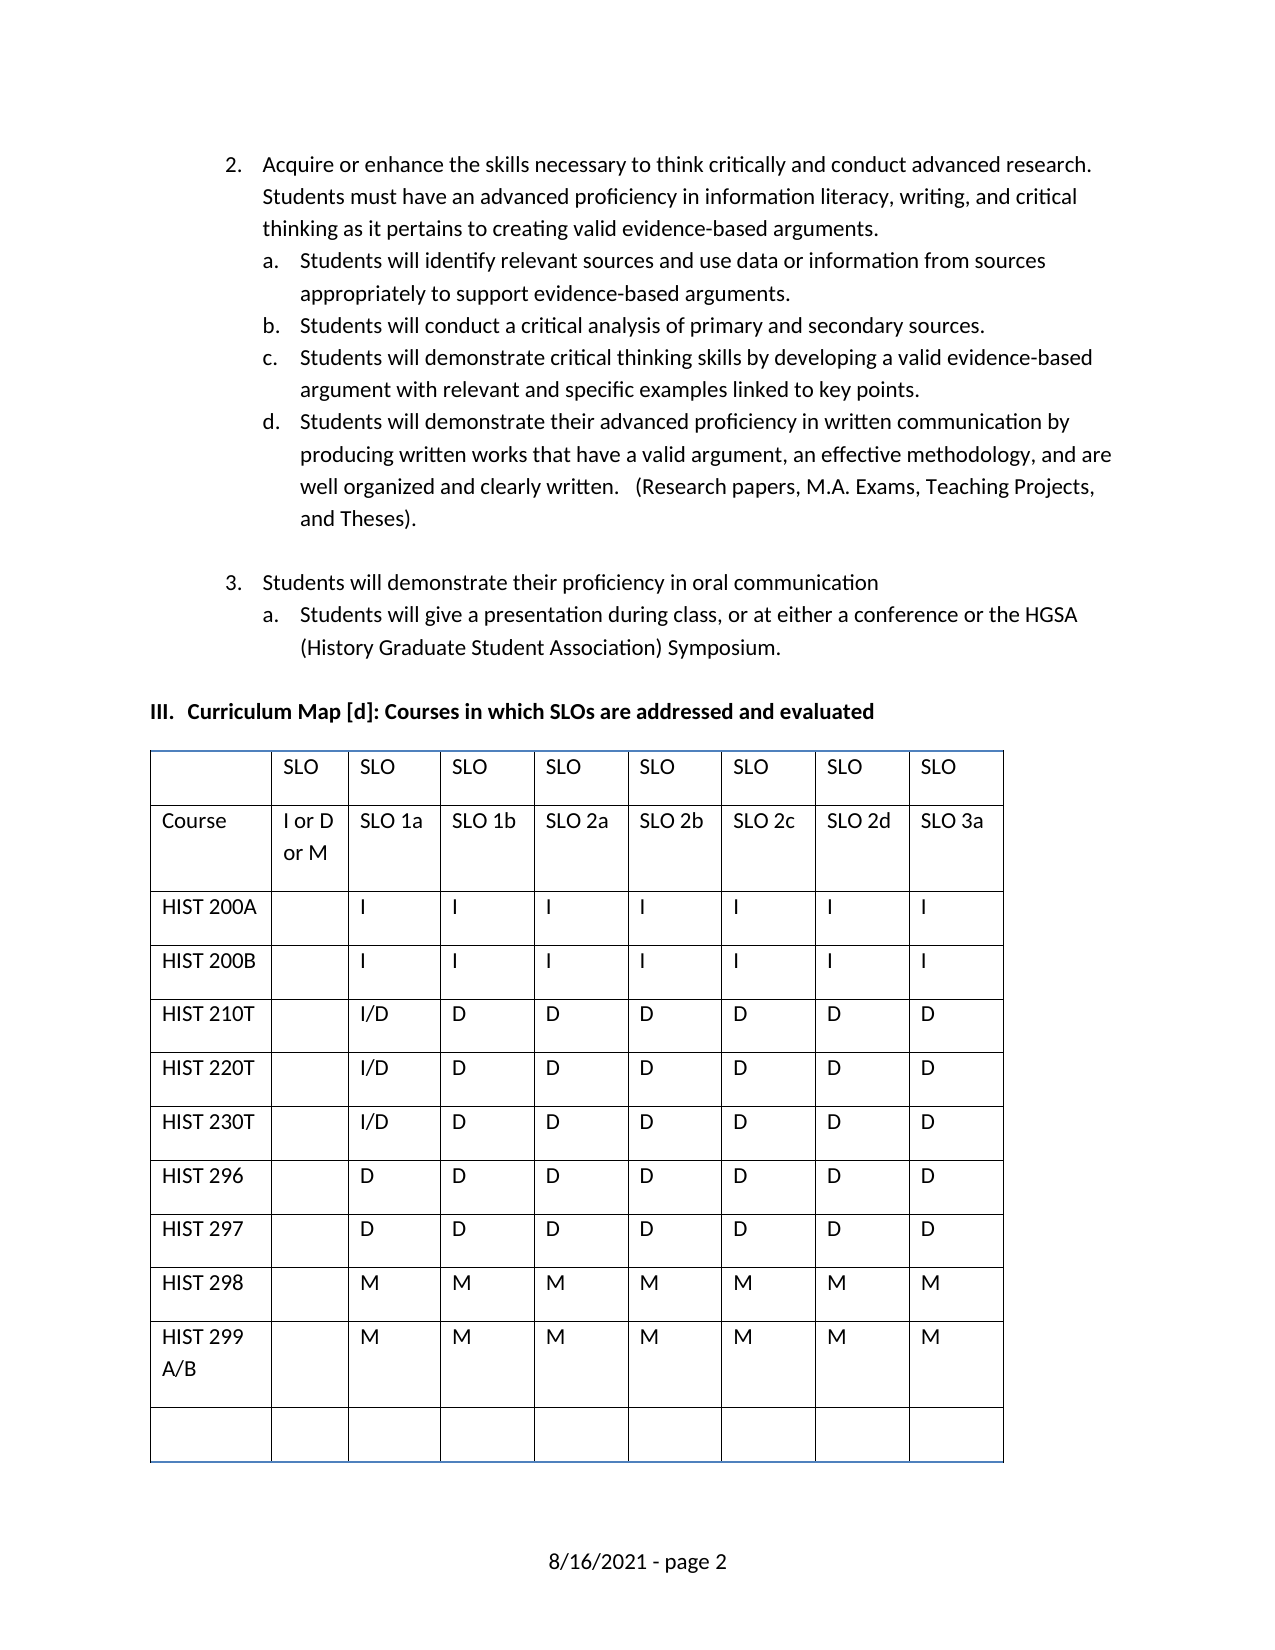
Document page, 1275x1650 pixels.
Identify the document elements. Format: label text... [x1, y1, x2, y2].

table_cell SLO 1b [441, 806, 534, 891]
list Students will conduct a critical analysis of primary and secondary sources. [262, 311, 1125, 339]
table_cell D [629, 1215, 721, 1267]
table_cell SLO 2a [535, 806, 628, 891]
table_cell [535, 1408, 628, 1461]
table_cell D [722, 1053, 815, 1106]
table_cell SLO 2c [722, 806, 815, 891]
table_cell I [629, 946, 721, 998]
table_cell SLO 1a [349, 806, 440, 891]
list Students will demonstrate their proficiency in oral communication [225, 568, 1125, 596]
table_cell [349, 1408, 440, 1461]
table_cell D [910, 1053, 1003, 1106]
table_cell [272, 1322, 348, 1407]
table_cell M [535, 1322, 628, 1407]
table_cell D [441, 1161, 534, 1213]
table_header SLO [816, 752, 909, 805]
table_cell D [441, 1000, 534, 1052]
table_cell D [349, 1161, 440, 1213]
table_cell D [349, 1215, 440, 1267]
table_cell M [722, 1268, 815, 1321]
table_cell [272, 1215, 348, 1267]
table_cell M [910, 1268, 1003, 1321]
table_cell D [816, 1000, 909, 1052]
table_cell M [722, 1322, 815, 1407]
table_cell D [910, 1161, 1003, 1213]
table_cell M [910, 1322, 1003, 1407]
table_header SLO [535, 752, 628, 805]
table_cell D [535, 1000, 628, 1052]
table_cell M [441, 1322, 534, 1407]
table_cell D [441, 1107, 534, 1160]
table_cell Course [151, 806, 271, 891]
table_cell I [629, 892, 721, 945]
table_cell I [349, 892, 440, 945]
table_cell D [441, 1053, 534, 1106]
table_cell [722, 1408, 815, 1461]
list Students will demonstrate critical thinking skills by developing a valid evidence-based argument with relevant and specific examples linked to key points. [262, 343, 1125, 403]
table_cell M [441, 1268, 534, 1321]
table_cell I/D [349, 1107, 440, 1160]
table_cell D [629, 1107, 721, 1160]
table_cell I [816, 892, 909, 945]
table_header SLO [910, 752, 1003, 805]
table_cell [272, 1053, 348, 1106]
table_cell [272, 892, 348, 945]
table_cell D [441, 1215, 534, 1267]
table_cell D [816, 1107, 909, 1160]
table_cell [151, 1408, 271, 1461]
table_cell I [722, 946, 815, 998]
table_cell M [349, 1268, 440, 1321]
table_cell SLO 2d [816, 806, 909, 891]
table_cell D [722, 1000, 815, 1052]
table_cell [272, 1408, 348, 1461]
table_cell HIST 298 [151, 1268, 271, 1321]
list Students will demonstrate their advanced proficiency in written communication by producing written works that have a valid argument, an effective methodology, and are well organized and clearly written. (Research papers, M.A. Exams, Teaching Projects, and Theses). [262, 407, 1125, 532]
table_cell I [910, 892, 1003, 945]
table_cell D [910, 1107, 1003, 1160]
table_cell I [910, 946, 1003, 998]
table_cell D [722, 1107, 815, 1160]
table_cell M [629, 1268, 721, 1321]
table_cell [272, 1000, 348, 1052]
table_header SLO [272, 752, 348, 805]
table_cell I/D [349, 1000, 440, 1052]
table_cell [910, 1408, 1003, 1461]
table_header SLO [349, 752, 440, 805]
table_cell D [816, 1053, 909, 1106]
table_cell I [722, 892, 815, 945]
table_cell HIST 297 [151, 1215, 271, 1267]
table_cell D [722, 1215, 815, 1267]
table_cell D [816, 1215, 909, 1267]
table_cell HIST 200B [151, 946, 271, 998]
table_cell HIST 200A [151, 892, 271, 945]
table_cell [441, 1408, 534, 1461]
table_cell [272, 1268, 348, 1321]
table_header SLO [722, 752, 815, 805]
table_cell D [535, 1053, 628, 1106]
table_cell [816, 1408, 909, 1461]
table_cell D [629, 1161, 721, 1213]
list Acquire or enhance the skills necessary to think critically and conduct advanced research. Students must have an advanced proficiency in information literacy, writing, and critical thinking as it pertains to creating valid evidence-based arguments. [225, 150, 1125, 242]
table_cell I or D or M [272, 806, 348, 891]
table_cell I [441, 892, 534, 945]
table_cell HIST 230T [151, 1107, 271, 1160]
table_cell D [535, 1107, 628, 1160]
table_cell SLO 3a [910, 806, 1003, 891]
list Students will identify relevant sources and use data or information from sources appropriately to support evidence-based arguments. [262, 247, 1125, 307]
table_cell SLO 2b [629, 806, 721, 891]
subtitle Curriculum Map [d]: Courses in which SLOs are addressed and evaluated [150, 697, 1125, 725]
table_cell I/D [349, 1053, 440, 1106]
table_cell I [535, 892, 628, 945]
table_cell [272, 1161, 348, 1213]
table_cell D [535, 1215, 628, 1267]
table_cell HIST 296 [151, 1161, 271, 1213]
table_cell D [910, 1215, 1003, 1267]
table_cell HIST 220T [151, 1053, 271, 1106]
table_header [151, 752, 271, 805]
table_cell M [629, 1322, 721, 1407]
table_cell I [816, 946, 909, 998]
table_cell I [535, 946, 628, 998]
table_cell M [816, 1322, 909, 1407]
table_cell D [535, 1161, 628, 1213]
table_cell D [722, 1161, 815, 1213]
table_header SLO [629, 752, 721, 805]
table_cell HIST 299 A/B [151, 1322, 271, 1407]
table_cell D [629, 1000, 721, 1052]
table_header SLO [441, 752, 534, 805]
table_cell [272, 1107, 348, 1160]
table_cell I [349, 946, 440, 998]
table_cell M [349, 1322, 440, 1407]
table_cell [629, 1408, 721, 1461]
table_cell M [535, 1268, 628, 1321]
table_cell D [629, 1053, 721, 1106]
list Students will give a presentation during class, or at either a conference or the HGSA (History Graduate Student Association) Symposium. [262, 601, 1125, 693]
table_cell D [910, 1000, 1003, 1052]
table_cell M [816, 1268, 909, 1321]
table_cell I [441, 946, 534, 998]
table_cell [272, 946, 348, 998]
table_cell HIST 210T [151, 1000, 271, 1052]
table_cell D [816, 1161, 909, 1213]
